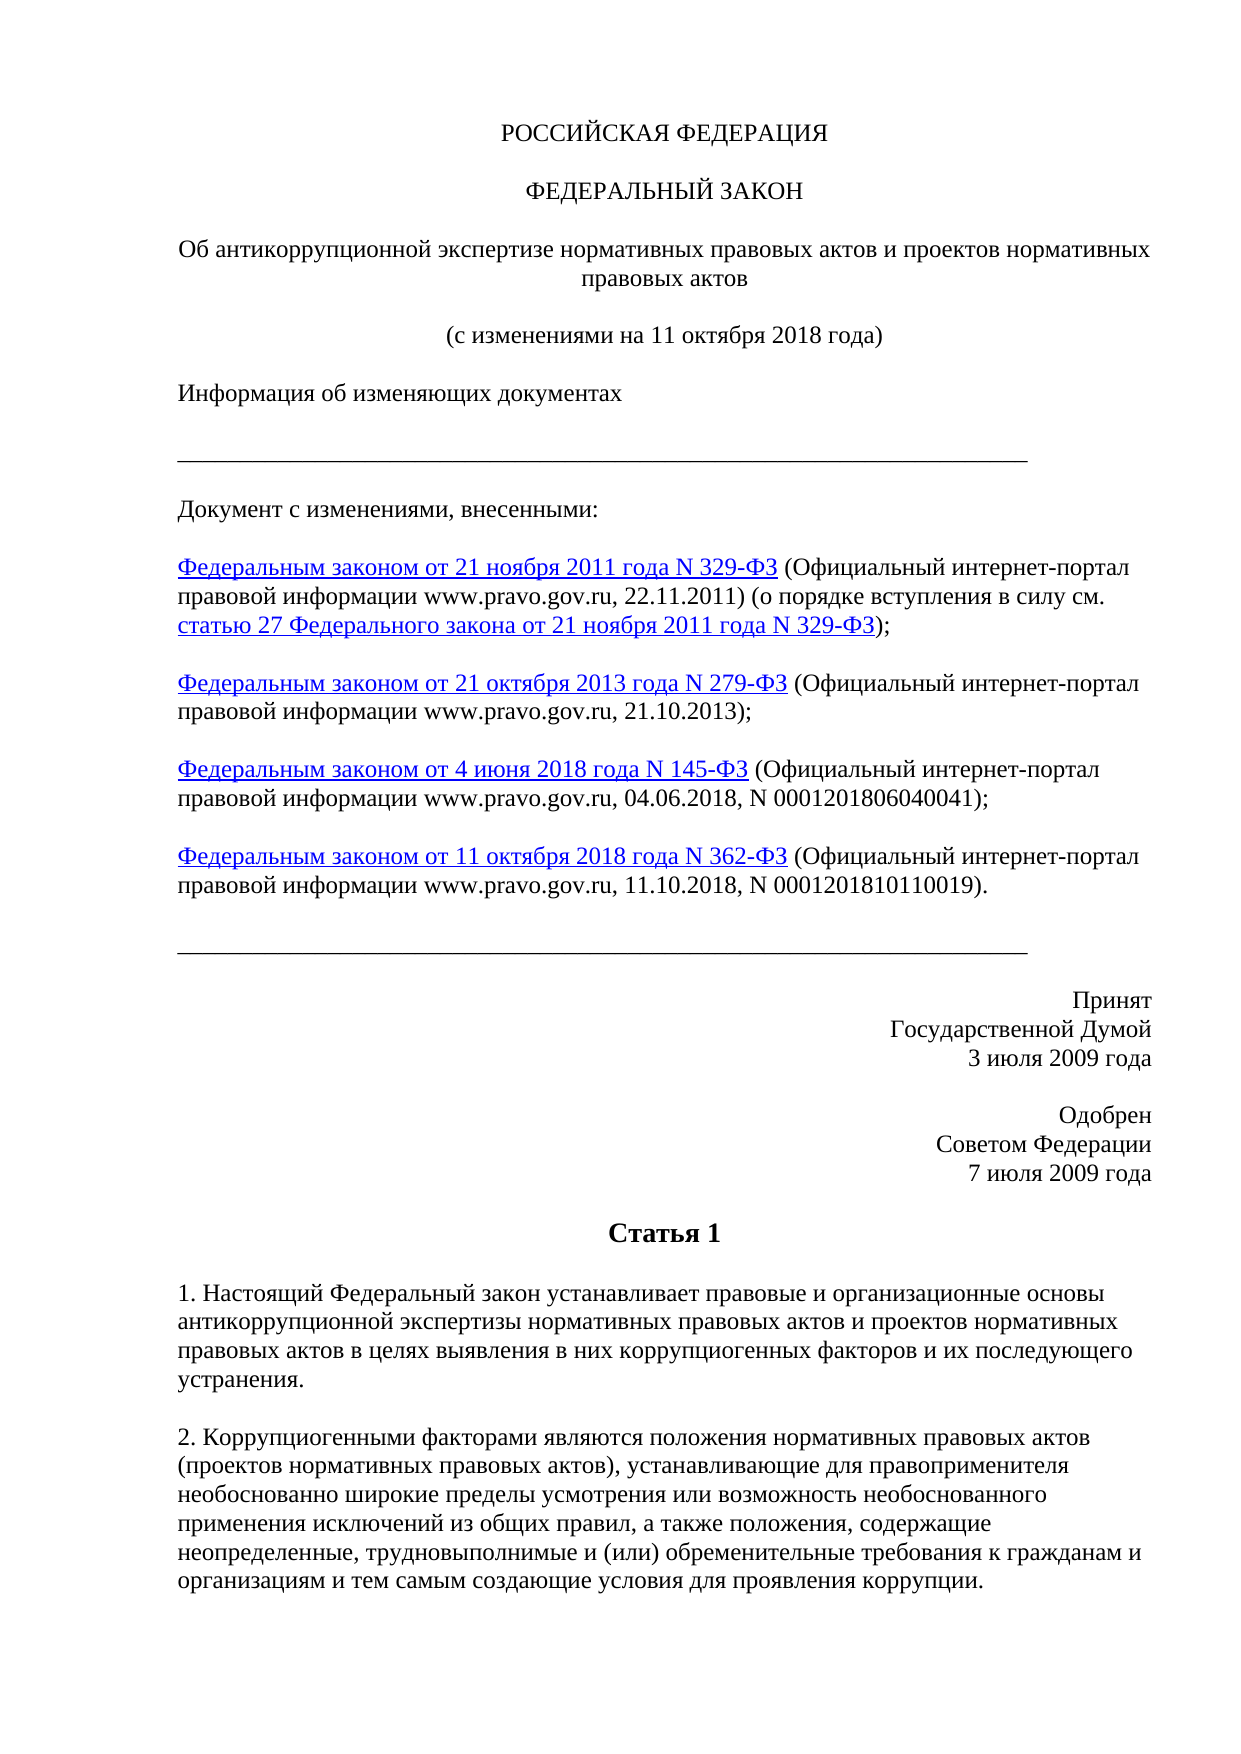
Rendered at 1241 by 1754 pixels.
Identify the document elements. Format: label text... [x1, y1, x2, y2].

text Статья 1 [177, 1216, 1152, 1248]
text 1. Настоящий Федеральный закон устанавливает правовые и организационные основы антикоррупционной экспертизы нормативных правовых актов и проектов нормативных правовых актов в целях выявления в них коррупциогенных факторов и их последующего устранения. [177, 1278, 1152, 1393]
text Федеральным законом от 21 октября 2013 года N 279-ФЗ (Официальный интернет-портал правовой информации www.pravo.gov.ru, 21.10.2013); [177, 668, 1152, 725]
text Документ с изменениями, внесенными: [177, 494, 1152, 523]
text Федеральным законом от 21 ноября 2011 года N 329-ФЗ (Официальный интернет-портал правовой информации www.pravo.gov.ru, 22.11.2011) (о порядке вступления в силу см. статью 27 Федерального закона от 21 ноября 2011 года N 329-ФЗ); [177, 552, 1152, 638]
text (с изменениями на 11 октября 2018 года) [177, 321, 1152, 349]
text РОССИЙСКАЯ ФЕДЕРАЦИЯ [177, 118, 1152, 147]
text ФЕДЕРАЛЬНЫЙ ЗАКОН [177, 176, 1152, 205]
text Федеральным законом от 4 июня 2018 года N 145-ФЗ (Официальный интернет-портал правовой информации www.pravo.gov.ru, 04.06.2018, N 0001201806040041); [177, 754, 1152, 812]
text ____________________________________________________________________ [177, 928, 1152, 956]
text ____________________________________________________________________ [177, 436, 1152, 465]
text 2. Коррупциогенными факторами являются положения нормативных правовых актов (проектов нормативных правовых актов), устанавливающие для правоприменителя необоснованно широкие пределы усмотрения или возможность необоснованного применения исключений из общих правил, а также положения, содержащие неопределенные, трудновыполнимые и (или) обременительные требования к гражданам и организациям и тем самым создающие условия для проявления коррупции. [177, 1422, 1152, 1594]
text Федеральным законом от 11 октября 2018 года N 362-ФЗ (Официальный интернет-портал правовой информации www.pravo.gov.ru, 11.10.2018, N 0001201810110019). [177, 841, 1152, 898]
text Об антикоррупционной экспертизе нормативных правовых актов и проектов нормативных правовых актов [177, 234, 1152, 291]
text Информация об изменяющих документах [177, 378, 1152, 407]
text Принят Государственной Думой 3 июля 2009 года Одобрен Советом Федерации 7 июля 2009 года [177, 986, 1152, 1187]
